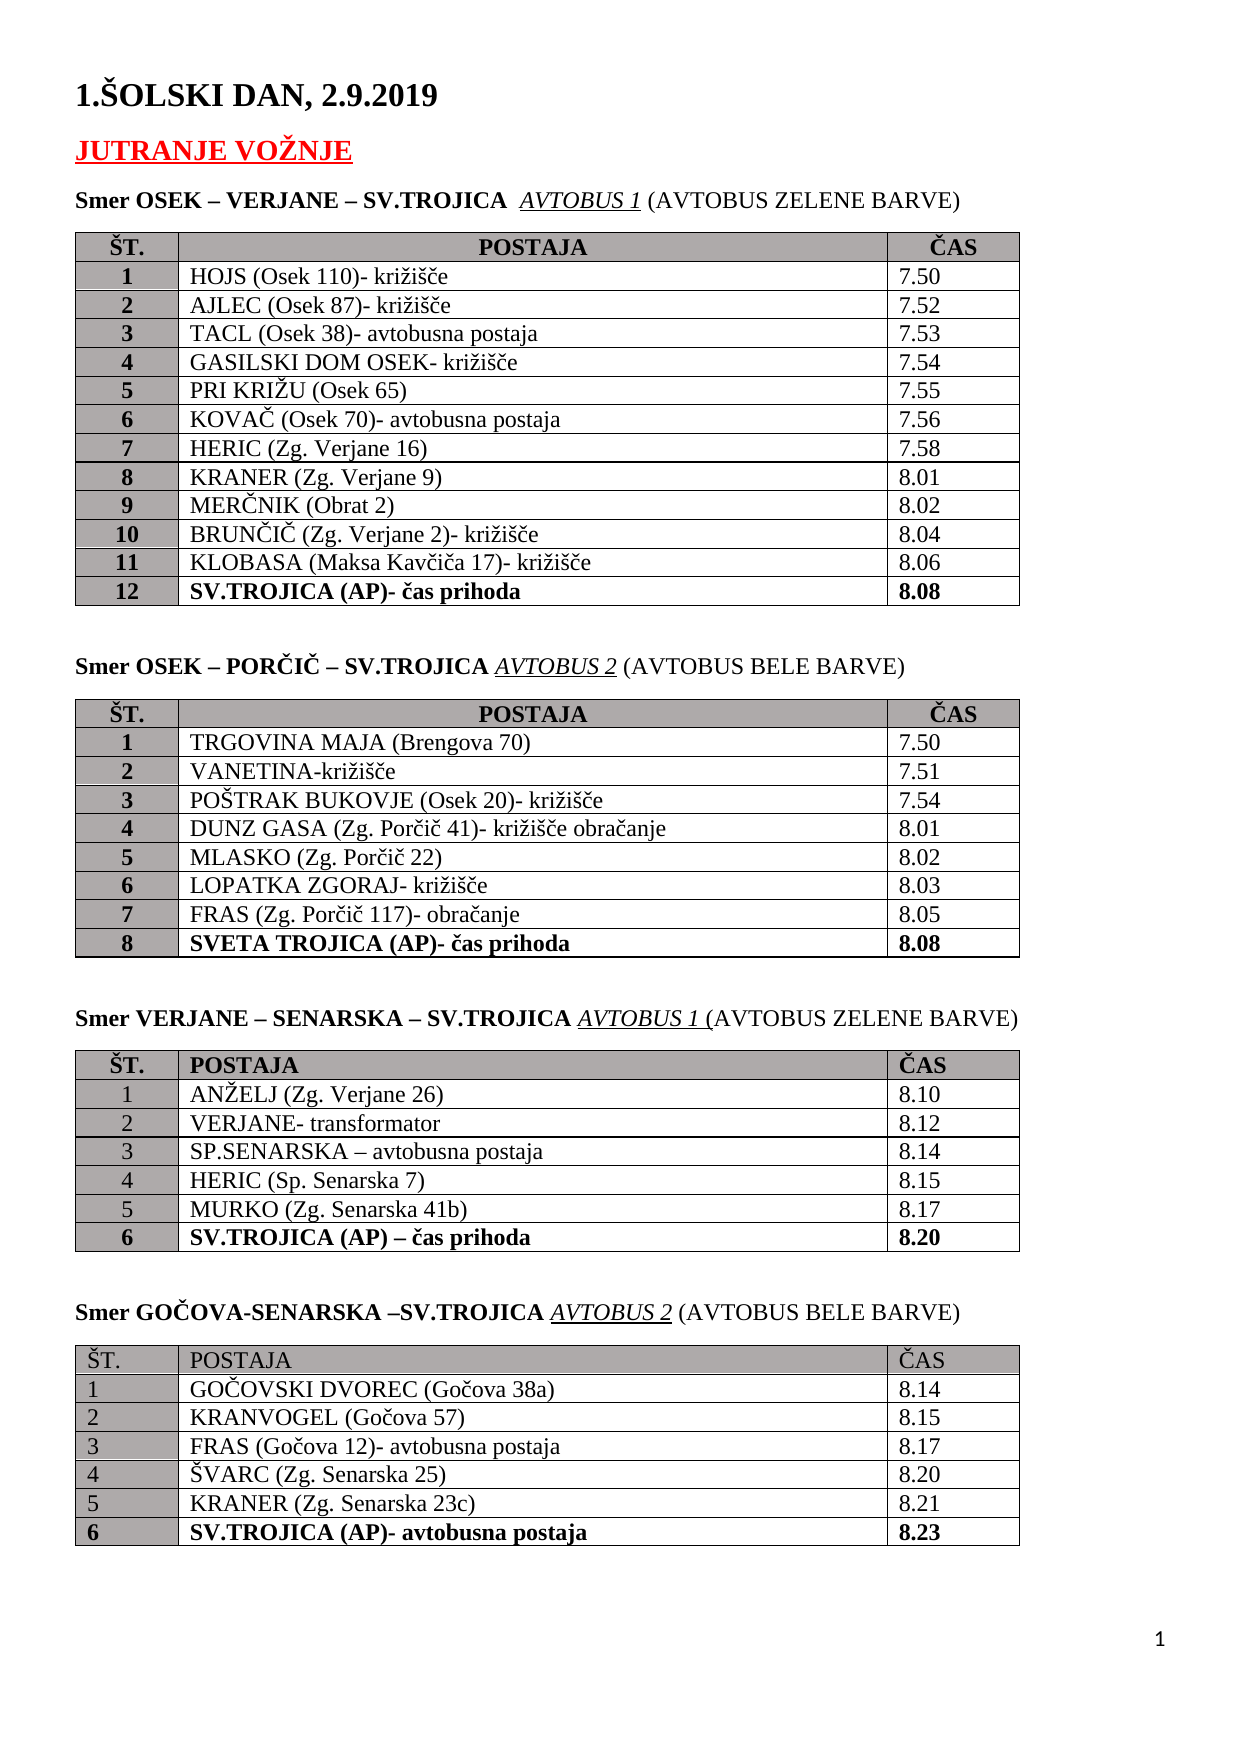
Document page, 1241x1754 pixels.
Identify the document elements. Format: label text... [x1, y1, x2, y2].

table_cell 8 [76, 463, 178, 490]
table_cell FRAS (Gočova 12)- avtobusna postaja [179, 1432, 887, 1459]
table_cell 8.05 [888, 900, 1019, 928]
table_cell PRI KRIŽU (Osek 65) [179, 377, 887, 404]
table_cell 8.23 [888, 1518, 1019, 1545]
text Smer OSEK – VERJANE – SV.TROJICA AVTOBUS 1 (AVTOBUS ZELENE BARVE) [75, 186, 1165, 213]
table_cell VERJANE- transformator [179, 1109, 887, 1136]
table_cell SV.TROJICA (AP)- čas prihoda [179, 577, 887, 605]
table_cell 9 [76, 491, 178, 519]
table_cell MLASKO (Zg. Porčič 22) [179, 843, 887, 871]
table_cell TRGOVINA MAJA (Brengova 70) [179, 728, 887, 756]
table_header POSTAJA [179, 1346, 887, 1373]
table_cell 4 [76, 1461, 178, 1488]
table_cell 8.15 [888, 1403, 1019, 1431]
table_cell KRANER (Zg. Verjane 9) [179, 463, 887, 490]
table_cell 8.20 [888, 1461, 1019, 1488]
table_cell 1 [76, 1375, 178, 1402]
table_cell SVETA TROJICA (AP)- čas prihoda [179, 929, 887, 956]
table_cell 8.02 [888, 843, 1019, 871]
table_cell 7.50 [888, 262, 1019, 289]
table_cell 6 [76, 872, 178, 899]
table_header ŠT. [76, 700, 178, 727]
table_cell 4 [76, 348, 178, 376]
table_cell POŠTRAK BUKOVJE (Osek 20)- križišče [179, 786, 887, 813]
table_cell 2 [76, 757, 178, 784]
table_cell BRUNČIČ (Zg. Verjane 2)- križišče [179, 520, 887, 547]
table_cell 1 [76, 1080, 178, 1108]
table_cell 2 [76, 1109, 178, 1136]
table_cell FRAS (Zg. Porčič 117)- obračanje [179, 900, 887, 928]
table_cell KLOBASA (Maksa Kavčiča 17)- križišče [179, 549, 887, 576]
table_cell KRANVOGEL (Gočova 57) [179, 1403, 887, 1431]
table_cell 7.51 [888, 757, 1019, 784]
table_cell 8.14 [888, 1138, 1019, 1165]
table_header ŠT. [76, 1346, 178, 1373]
table_cell ŠVARC (Zg. Senarska 25) [179, 1461, 887, 1488]
table_cell TACL (Osek 38)- avtobusna postaja [179, 319, 887, 347]
table_cell 4 [76, 814, 178, 842]
table_cell SP.SENARSKA – avtobusna postaja [179, 1138, 887, 1165]
table_cell 6 [76, 405, 178, 433]
table_cell HERIC (Sp. Senarska 7) [179, 1166, 887, 1194]
table_cell GOČOVSKI DVOREC (Gočova 38a) [179, 1375, 887, 1402]
table_cell 7 [76, 434, 178, 461]
table_cell 6 [76, 1518, 178, 1545]
table_cell 7.58 [888, 434, 1019, 461]
table_cell 11 [76, 549, 178, 576]
text Smer GOČOVA-SENARSKA –SV.TROJICA AVTOBUS 2 (AVTOBUS BELE BARVE) [75, 1298, 1165, 1326]
table_cell 12 [76, 577, 178, 605]
table_cell SV.TROJICA (AP) – čas prihoda [179, 1223, 887, 1251]
table_cell 7.56 [888, 405, 1019, 433]
text Smer OSEK – PORČIČ – SV.TROJICA AVTOBUS 2 (AVTOBUS BELE BARVE) [75, 652, 1165, 680]
table_cell KRANER (Zg. Senarska 23c) [179, 1489, 887, 1517]
table_cell 10 [76, 520, 178, 547]
table_cell 5 [76, 843, 178, 871]
table_cell 3 [76, 319, 178, 347]
table_cell 8.08 [888, 929, 1019, 956]
table_header POSTAJA [179, 700, 887, 727]
table_cell 4 [76, 1166, 178, 1194]
text Smer VERJANE – SENARSKA – SV.TROJICA AVTOBUS 1 (AVTOBUS ZELENE BARVE) [75, 1004, 1165, 1032]
table_cell 8.08 [888, 577, 1019, 605]
table_cell 8.06 [888, 549, 1019, 576]
table_cell 8.02 [888, 491, 1019, 519]
table_cell SV.TROJICA (AP)- avtobusna postaja [179, 1518, 887, 1545]
table_cell 8.14 [888, 1375, 1019, 1402]
table_cell AJLEC (Osek 87)- križišče [179, 291, 887, 318]
table_cell ANŽELJ (Zg. Verjane 26) [179, 1080, 887, 1108]
table_cell KOVAČ (Osek 70)- avtobusna postaja [179, 405, 887, 433]
table_cell 8 [76, 929, 178, 956]
table_cell 7.50 [888, 728, 1019, 756]
table_cell 7.54 [888, 786, 1019, 813]
table_cell 8.01 [888, 814, 1019, 842]
table_header ŠT. [76, 1051, 178, 1079]
table_cell 8.17 [888, 1432, 1019, 1459]
table_cell 7 [76, 900, 178, 928]
table_cell 2 [76, 291, 178, 318]
table_cell 5 [76, 377, 178, 404]
table_cell 7.54 [888, 348, 1019, 376]
table_cell 8.03 [888, 872, 1019, 899]
table_cell 5 [76, 1195, 178, 1222]
text JUTRANJE VOŽNJE [75, 133, 1165, 167]
table_header POSTAJA [179, 233, 887, 261]
table_header POSTAJA [179, 1051, 887, 1079]
table_cell MURKO (Zg. Senarska 41b) [179, 1195, 887, 1222]
table_cell HOJS (Osek 110)- križišče [179, 262, 887, 289]
table_header ČAS [888, 1051, 1019, 1079]
table_cell 3 [76, 1138, 178, 1165]
table_cell 8.04 [888, 520, 1019, 547]
table_cell 8.10 [888, 1080, 1019, 1108]
table_cell DUNZ GASA (Zg. Porčič 41)- križišče obračanje [179, 814, 887, 842]
table_cell LOPATKA ZGORAJ- križišče [179, 872, 887, 899]
table_cell HERIC (Zg. Verjane 16) [179, 434, 887, 461]
table_cell 2 [76, 1403, 178, 1431]
table_cell MERČNIK (Obrat 2) [179, 491, 887, 519]
table_cell 7.52 [888, 291, 1019, 318]
table_header ČAS [888, 700, 1019, 727]
table_cell 5 [76, 1489, 178, 1517]
table_cell 1 [76, 262, 178, 289]
table_cell 8.12 [888, 1109, 1019, 1136]
table_cell GASILSKI DOM OSEK- križišče [179, 348, 887, 376]
table_cell VANETINA-križišče [179, 757, 887, 784]
table_cell 1 [76, 728, 178, 756]
table_cell 8.21 [888, 1489, 1019, 1517]
table_header ČAS [888, 1346, 1019, 1373]
table_header ŠT. [76, 233, 178, 261]
table_header ČAS [888, 233, 1019, 261]
table_cell 7.55 [888, 377, 1019, 404]
text 1.ŠOLSKI DAN, 2.9.2019 [75, 75, 1165, 113]
table_cell 3 [76, 786, 178, 813]
table_cell 8.20 [888, 1223, 1019, 1251]
table_cell 6 [76, 1223, 178, 1251]
table_cell 8.01 [888, 463, 1019, 490]
table_cell 3 [76, 1432, 178, 1459]
table_cell 8.15 [888, 1166, 1019, 1194]
table_cell 7.53 [888, 319, 1019, 347]
table_cell 8.17 [888, 1195, 1019, 1222]
